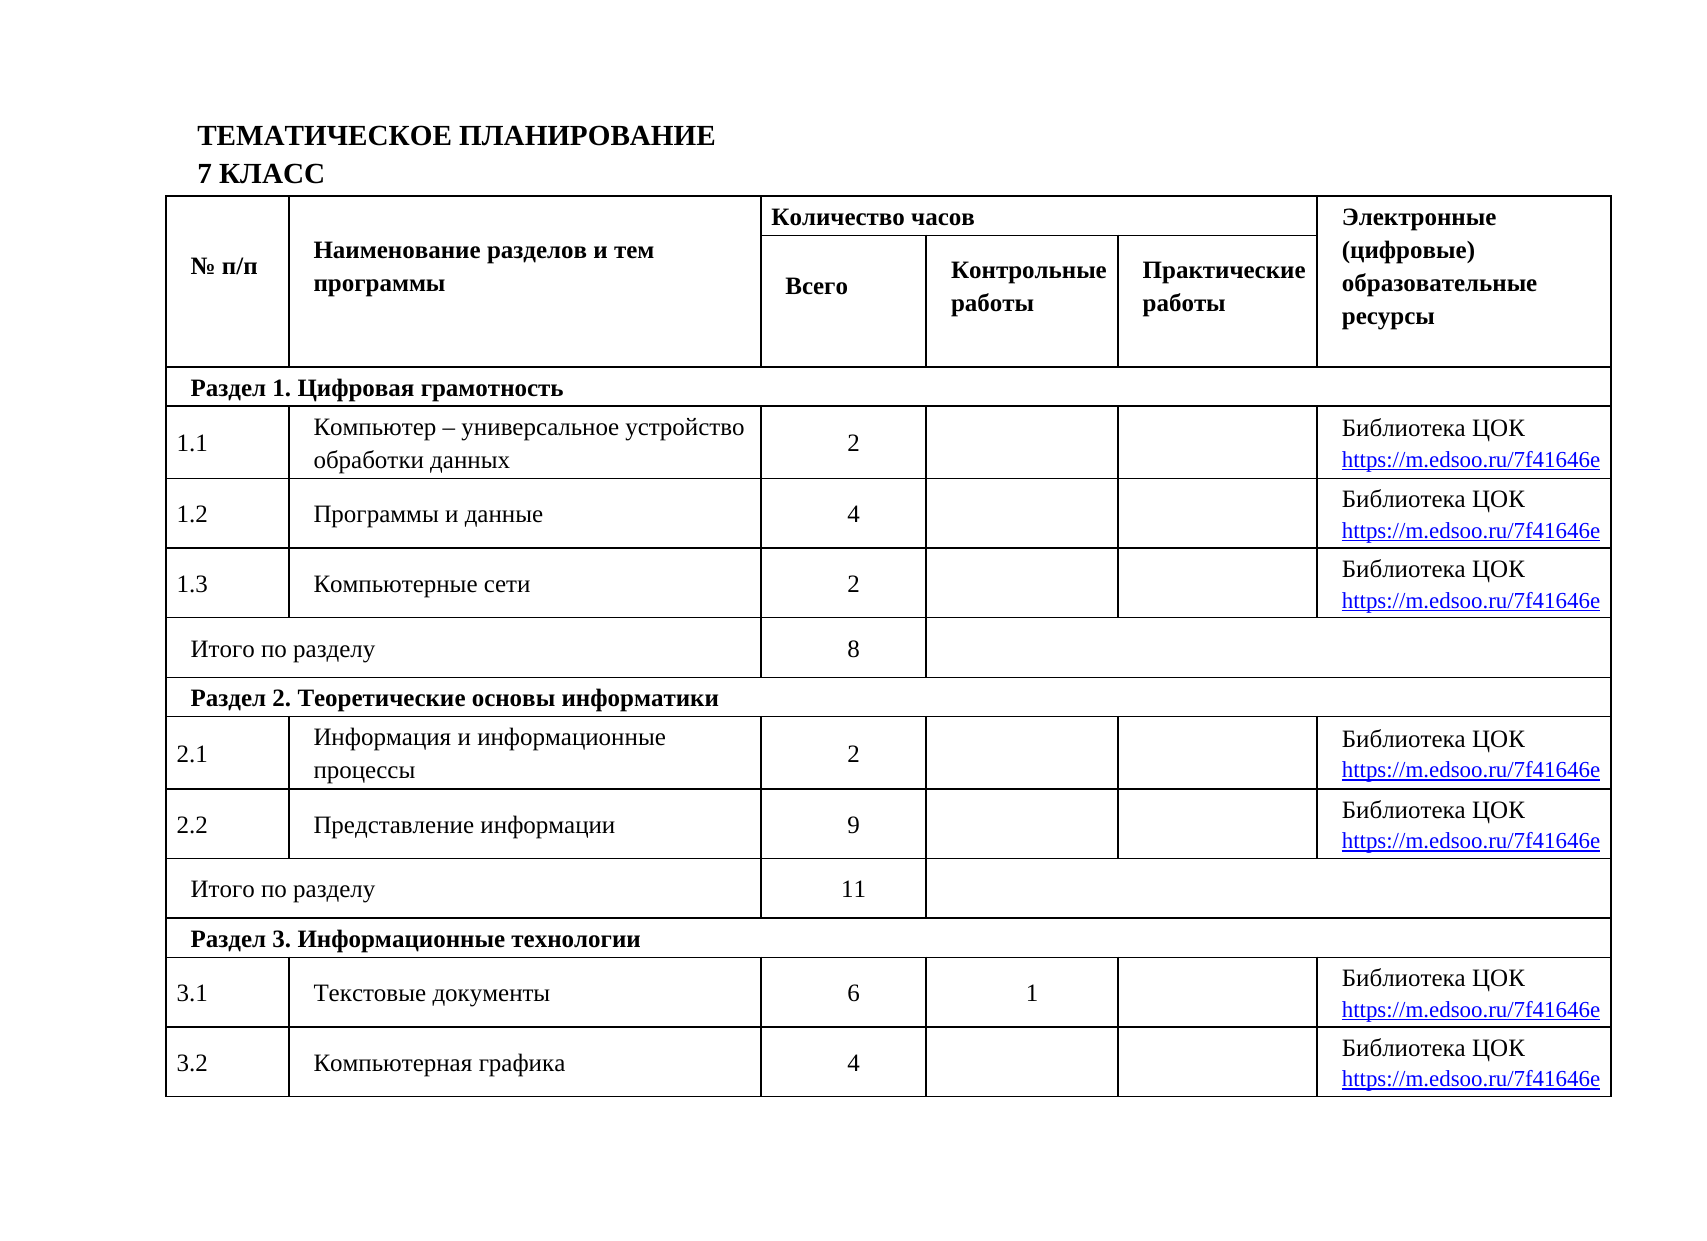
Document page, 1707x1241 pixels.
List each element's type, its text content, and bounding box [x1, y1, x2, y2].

table_cell 2.1 [167, 717, 288, 788]
table_cell Контрольные работы [927, 236, 1117, 366]
table_cell 3.1 [167, 958, 288, 1026]
table_cell Компьютерные сети [290, 549, 760, 617]
text 7 КЛАСС [190, 157, 1618, 190]
table_cell Всего [762, 236, 925, 366]
table_header Электронные (цифровые) образовательные ресурсы [1318, 197, 1610, 366]
table_cell 2 [762, 407, 925, 478]
table_cell Библиотека ЦОК https://m.edsoo.ru/7f41646e [1318, 717, 1610, 788]
table_cell 2 [762, 717, 925, 788]
table_cell Компьютер – универсальное устройство обработки данных [290, 407, 760, 478]
table_cell 6 [762, 958, 925, 1026]
table_cell Библиотека ЦОК https://m.edsoo.ru/7f41646e [1318, 549, 1610, 617]
table_cell [927, 717, 1117, 788]
table_cell 2.2 [167, 790, 288, 858]
table_cell 4 [762, 1028, 925, 1096]
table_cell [1318, 958, 1610, 1026]
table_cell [1318, 1028, 1610, 1096]
table_cell Компьютерная графика [290, 1028, 760, 1096]
table_cell Текстовые документы [290, 958, 760, 1026]
table_cell 1 [927, 958, 1117, 1026]
table_cell [1119, 790, 1316, 858]
table_cell Раздел 1. Цифровая грамотность [167, 368, 1610, 405]
table_cell 9 [762, 790, 925, 858]
table_cell Библиотека ЦОК https://m.edsoo.ru/7f41646e [1318, 479, 1610, 547]
table_cell 4 [762, 479, 925, 547]
table_cell [1119, 958, 1316, 1026]
table_cell 2 [762, 549, 925, 617]
table_header № п/п [167, 197, 288, 366]
table_cell Библиотека ЦОК https://m.edsoo.ru/7f41646e [1318, 790, 1610, 858]
text ТЕМАТИЧЕСКОЕ ПЛАНИРОВАНИЕ [190, 118, 1618, 152]
table_cell Информация и информационные процессы [290, 717, 760, 788]
table_cell [927, 618, 1610, 676]
table_cell Практические работы [1119, 236, 1316, 366]
table_cell Раздел 3. Информационные технологии [167, 919, 1610, 957]
table_cell [1119, 479, 1316, 547]
table_cell [927, 549, 1117, 617]
table_cell Итого по разделу [167, 618, 760, 676]
table_header Наименование разделов и тем программы [290, 197, 760, 366]
table_cell [927, 859, 1610, 917]
table_cell 1.1 [167, 407, 288, 478]
table_cell Библиотека ЦОК https://m.edsoo.ru/7f41646e [1318, 407, 1610, 478]
table_cell [927, 407, 1117, 478]
table_header Количество часов [762, 197, 1316, 234]
table_cell [1119, 549, 1316, 617]
table_cell [1119, 407, 1316, 478]
table_cell Итого по разделу [167, 859, 760, 917]
table_cell Программы и данные [290, 479, 760, 547]
table_cell [927, 790, 1117, 858]
table_cell Представление информации [290, 790, 760, 858]
table_cell 11 [762, 859, 925, 917]
table_cell Раздел 2. Теоретические основы информатики [167, 678, 1610, 716]
table_cell [927, 1028, 1117, 1096]
table_cell [1119, 717, 1316, 788]
table_cell 1.3 [167, 549, 288, 617]
table_cell [927, 479, 1117, 547]
table_cell 8 [762, 618, 925, 676]
table_cell [1119, 1028, 1316, 1096]
table_cell 1.2 [167, 479, 288, 547]
table_cell 3.2 [167, 1028, 288, 1096]
